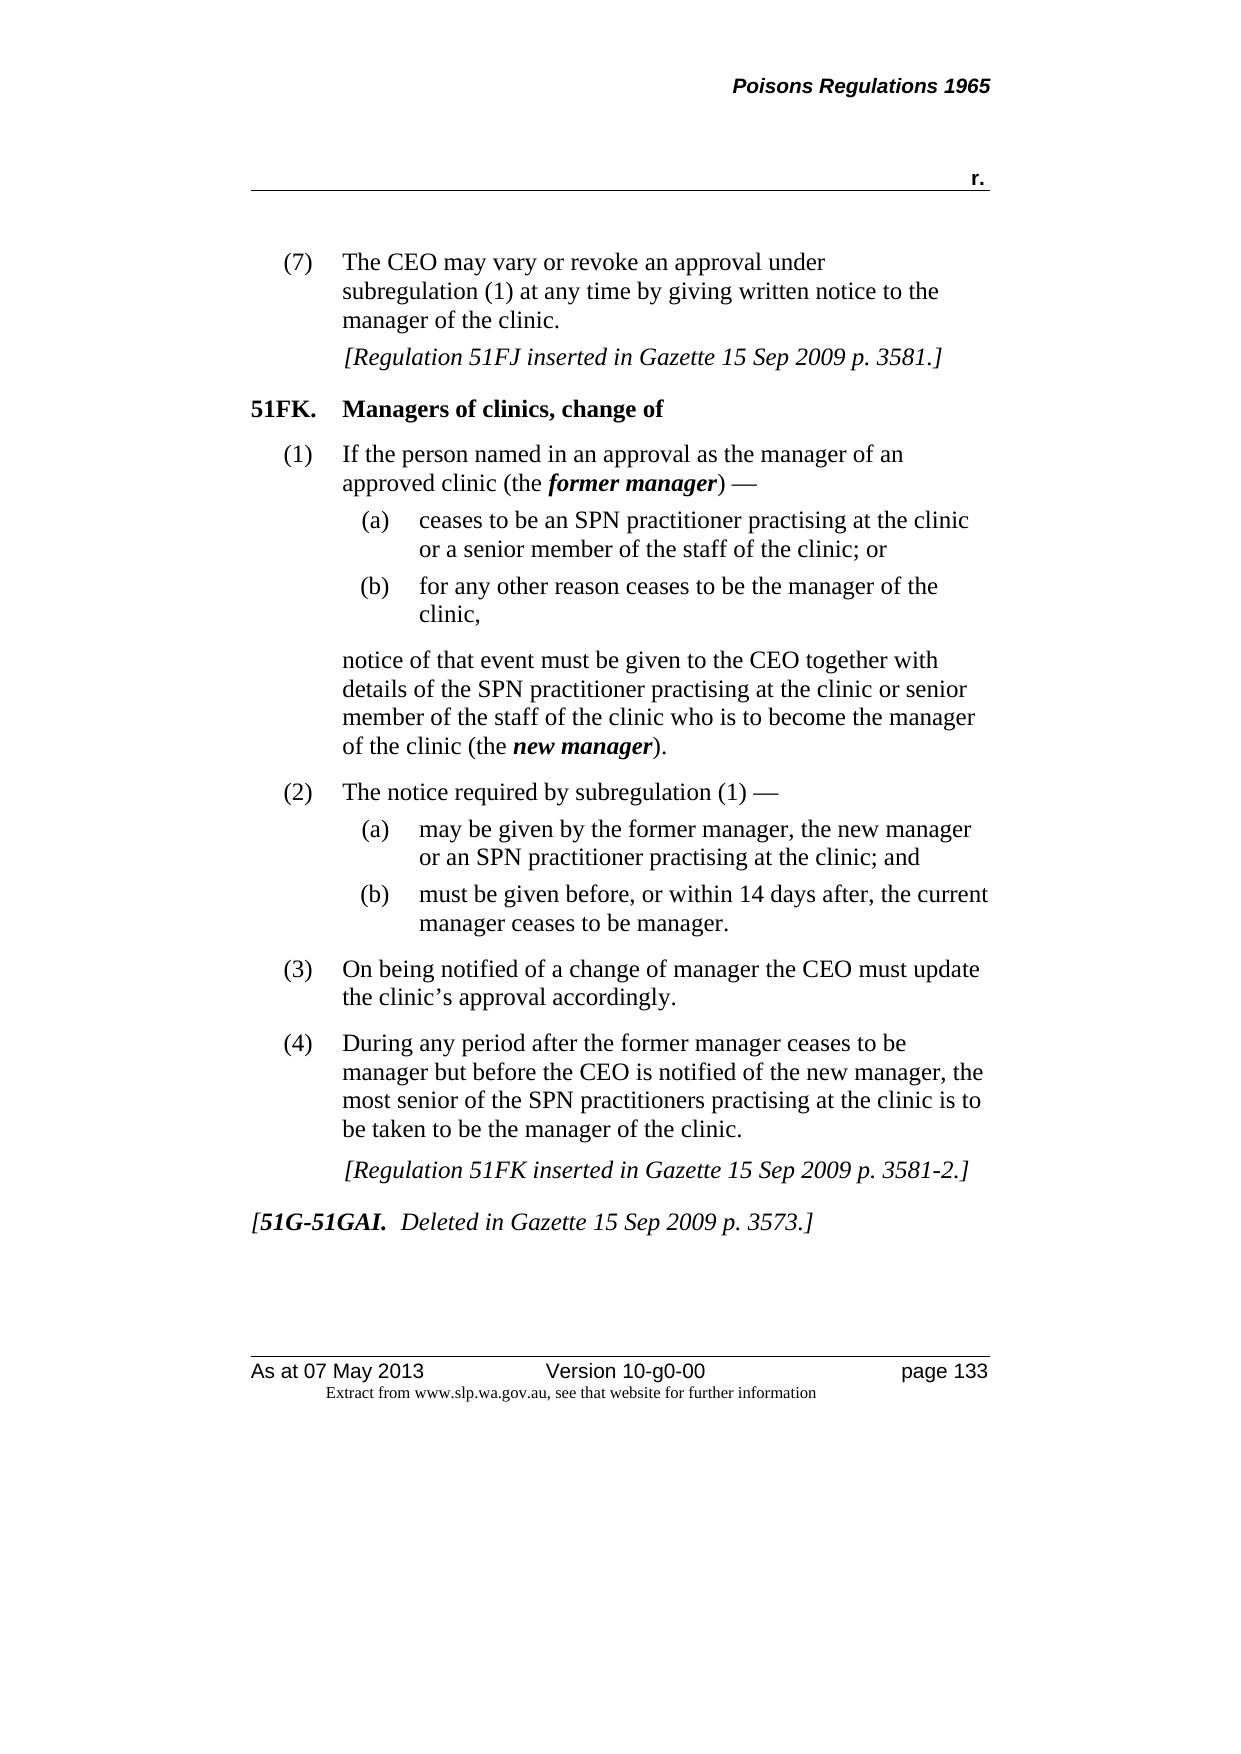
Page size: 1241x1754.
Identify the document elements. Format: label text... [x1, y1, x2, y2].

text [51G-51GAI. Deleted in Gazette 15 Sep 2009 p. 3573.] [251, 1207, 990, 1236]
text (4) During any period after the former manager ceases to be manager but before the CEO is notified of the new manager, the most senior of the SPN practitioners practising at the clinic is to be taken to be the manager of the clinic. [251, 1028, 990, 1143]
text notice of that event must be given to the CEO together with details of the SPN practitioner practising at the clinic or senior member of the staff of the clinic who is to become the manager of the clinic (the new manager). [251, 645, 990, 760]
text (1) If the person named in an approval as the manager of an approved clinic (the former manager) — [251, 439, 990, 497]
text [Regulation 51FK inserted in Gazette 15 Sep 2009 p. 3581-2.] [251, 1155, 990, 1184]
text [Regulation 51FJ inserted in Gazette 15 Sep 2009 p. 3581.] [251, 342, 990, 371]
text (2) The notice required by subregulation (1) — [251, 777, 990, 805]
text (b) for any other reason ceases to be the manager of the clinic, [251, 571, 990, 628]
text (3) On being notified of a change of manager the CEO must update the clinic’s approval accordingly. [251, 954, 990, 1011]
text (a) may be given by the former manager, the new manager or an SPN practitioner practising at the clinic; and [251, 814, 990, 871]
text (b) must be given before, or within 14 days after, the current manager ceases to be manager. [251, 879, 990, 937]
text (7) The CEO may vary or revoke an approval under subregulation (1) at any time by giving written notice to the manager of the clinic. [251, 247, 990, 334]
text (a) ceases to be an SPN practitioner practising at the clinic or a senior member of the staff of the clinic; or [251, 505, 990, 562]
subtitle 51FK. Managers of clinics, change of [251, 394, 990, 422]
